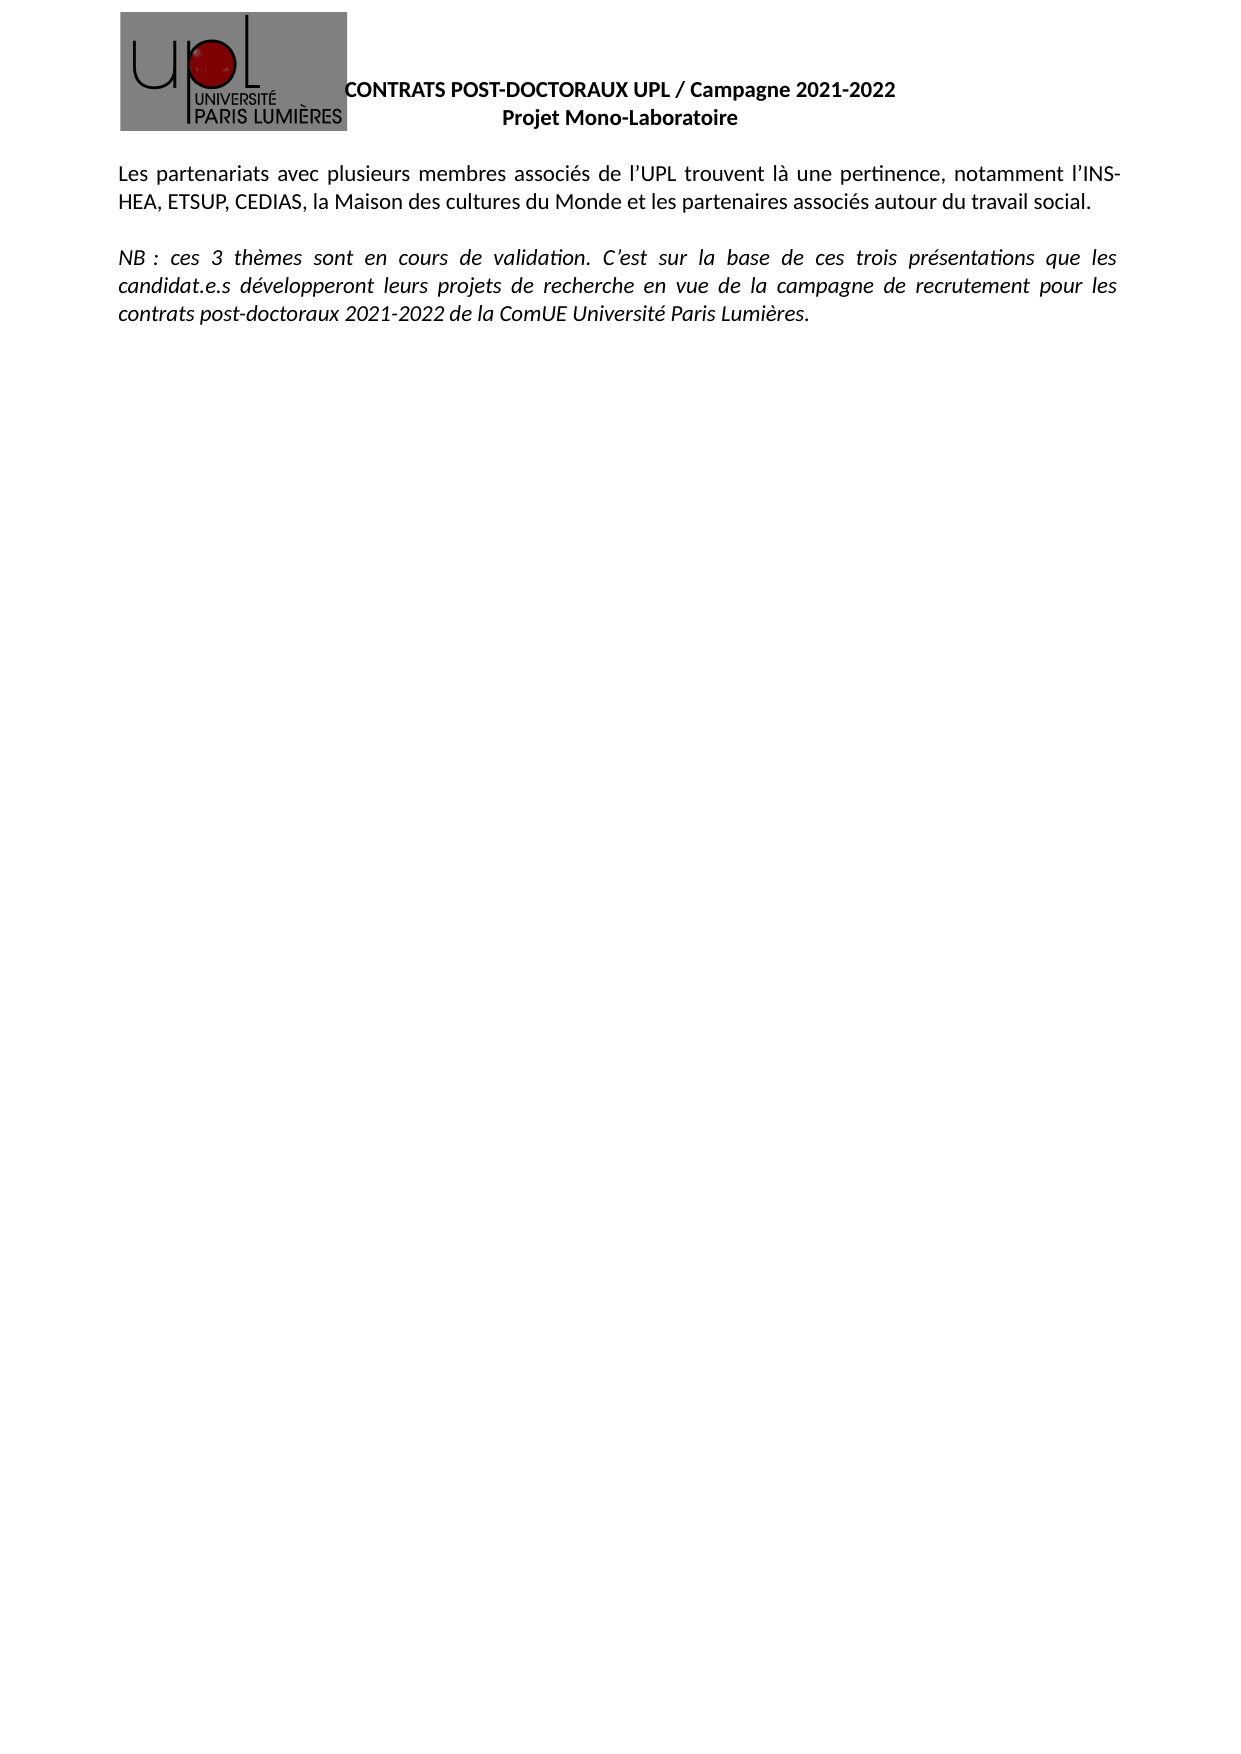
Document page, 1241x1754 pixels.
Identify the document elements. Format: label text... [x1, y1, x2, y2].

text NB : ces 3 thèmes sont en cours de validation. C’est sur la base de ces trois présentations que les candidat.e.s développeront leurs projets de recherche en vue de la campagne de recrutement pour les contrats post-doctoraux 2021-2022 de la ComUE Université Paris Lumières. [118, 243, 1122, 327]
text Les partenariats avec plusieurs membres associés de l’UPL trouvent là une pertinence, notamment l’INS-HEA, ETSUP, CEDIAS, la Maison des cultures du Monde et les partenaires associés autour du travail social. [118, 159, 1122, 215]
